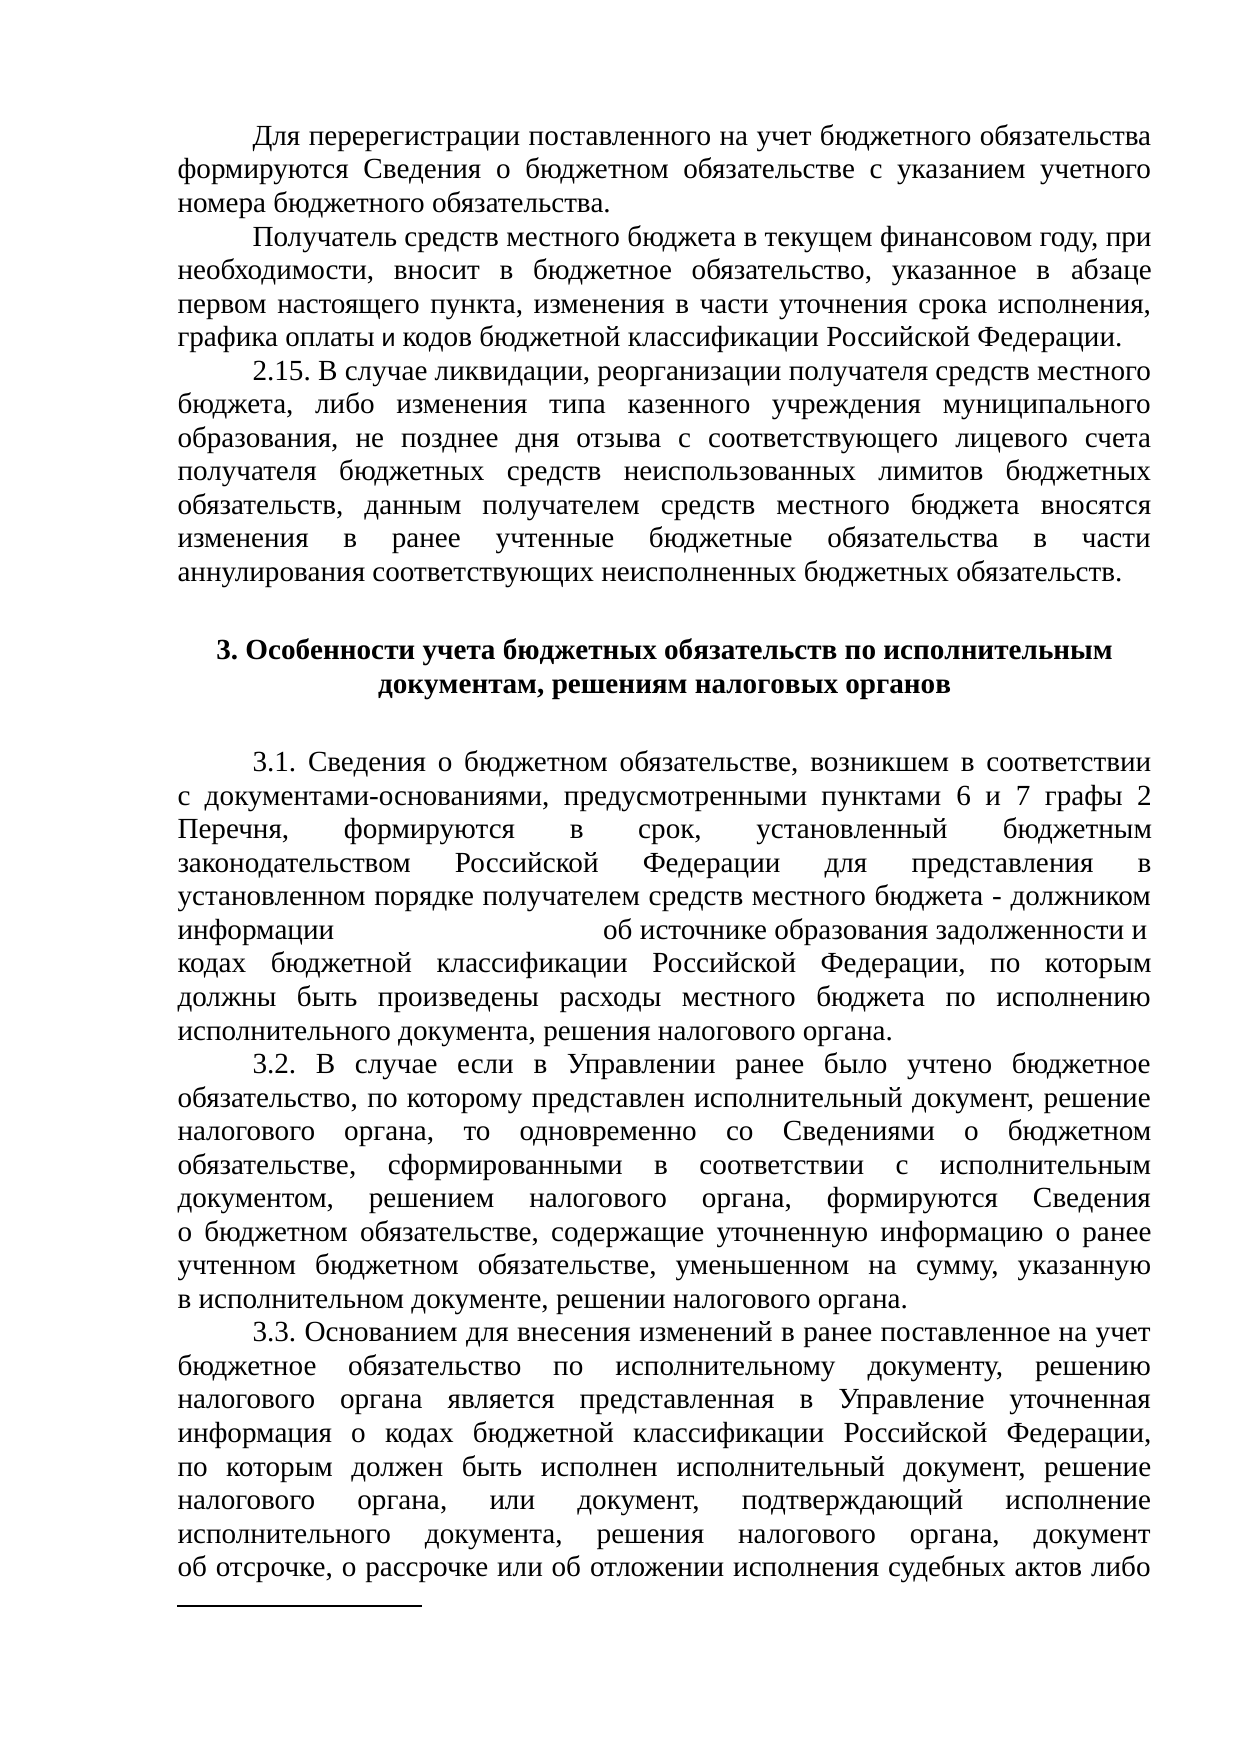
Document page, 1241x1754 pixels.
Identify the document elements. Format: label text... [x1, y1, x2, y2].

text Для перерегистрации поставленного на учет бюджетного обязательства формируются Сведения о бюджетном обязательстве с указанием учетного номера бюджетного обязательства. [177, 118, 1152, 219]
text 2.15. В случае ликвидации, реорганизации получателя средств местного бюджета, либо изменения типа казенного учреждения муниципального образования, не позднее дня отзыва с соответствующего лицевого счета получателя бюджетных средств неиспользованных лимитов бюджетных обязательств, данным получателем средств местного бюджета вносятся изменения в ранее учтенные бюджетные обязательства в части аннулирования соответствующих неисполненных бюджетных обязательств. [177, 353, 1152, 588]
text 3.2. В случае если в Управлении ранее было учтено бюджетное обязательство, по которому представлен исполнительный документ, решение налогового органа, то одновременно со Сведениями о бюджетном обязательстве, сформированными в соответствии с исполнительным документом, решением налогового органа, формируются Сведения о бюджетном обязательстве, содержащие уточненную информацию о ранее учтенном бюджетном обязательстве, уменьшенном на сумму, указанную в исполнительном документе, решении налогового органа. [177, 1046, 1152, 1314]
text 3.1. Сведения о бюджетном обязательстве, возникшем в соответствии с документами-основаниями, предусмотренными пунктами 6 и 7 графы 2 Перечня, формируются в срок, установленный бюджетным законодательством Российской Федерации для представления в установленном порядке получателем средств местного бюджета - должником информации об источнике образования задолженности и кодах бюджетной классификации Российской Федерации, по которым должны быть произведены расходы местного бюджета по исполнению исполнительного документа, решения налогового органа. [177, 744, 1152, 1046]
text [177, 1314, 1152, 1583]
subtitle 3. Особенности учета бюджетных обязательств по исполнительным документам, решениям налоговых органов [177, 632, 1152, 699]
text Получатель средств местного бюджета в текущем финансовом году, при необходимости, вносит в бюджетное обязательство, указанное в абзаце первом настоящего пункта, изменения в части уточнения срока исполнения, графика оплаты и кодов бюджетной классификации Российской Федерации. [177, 219, 1152, 353]
